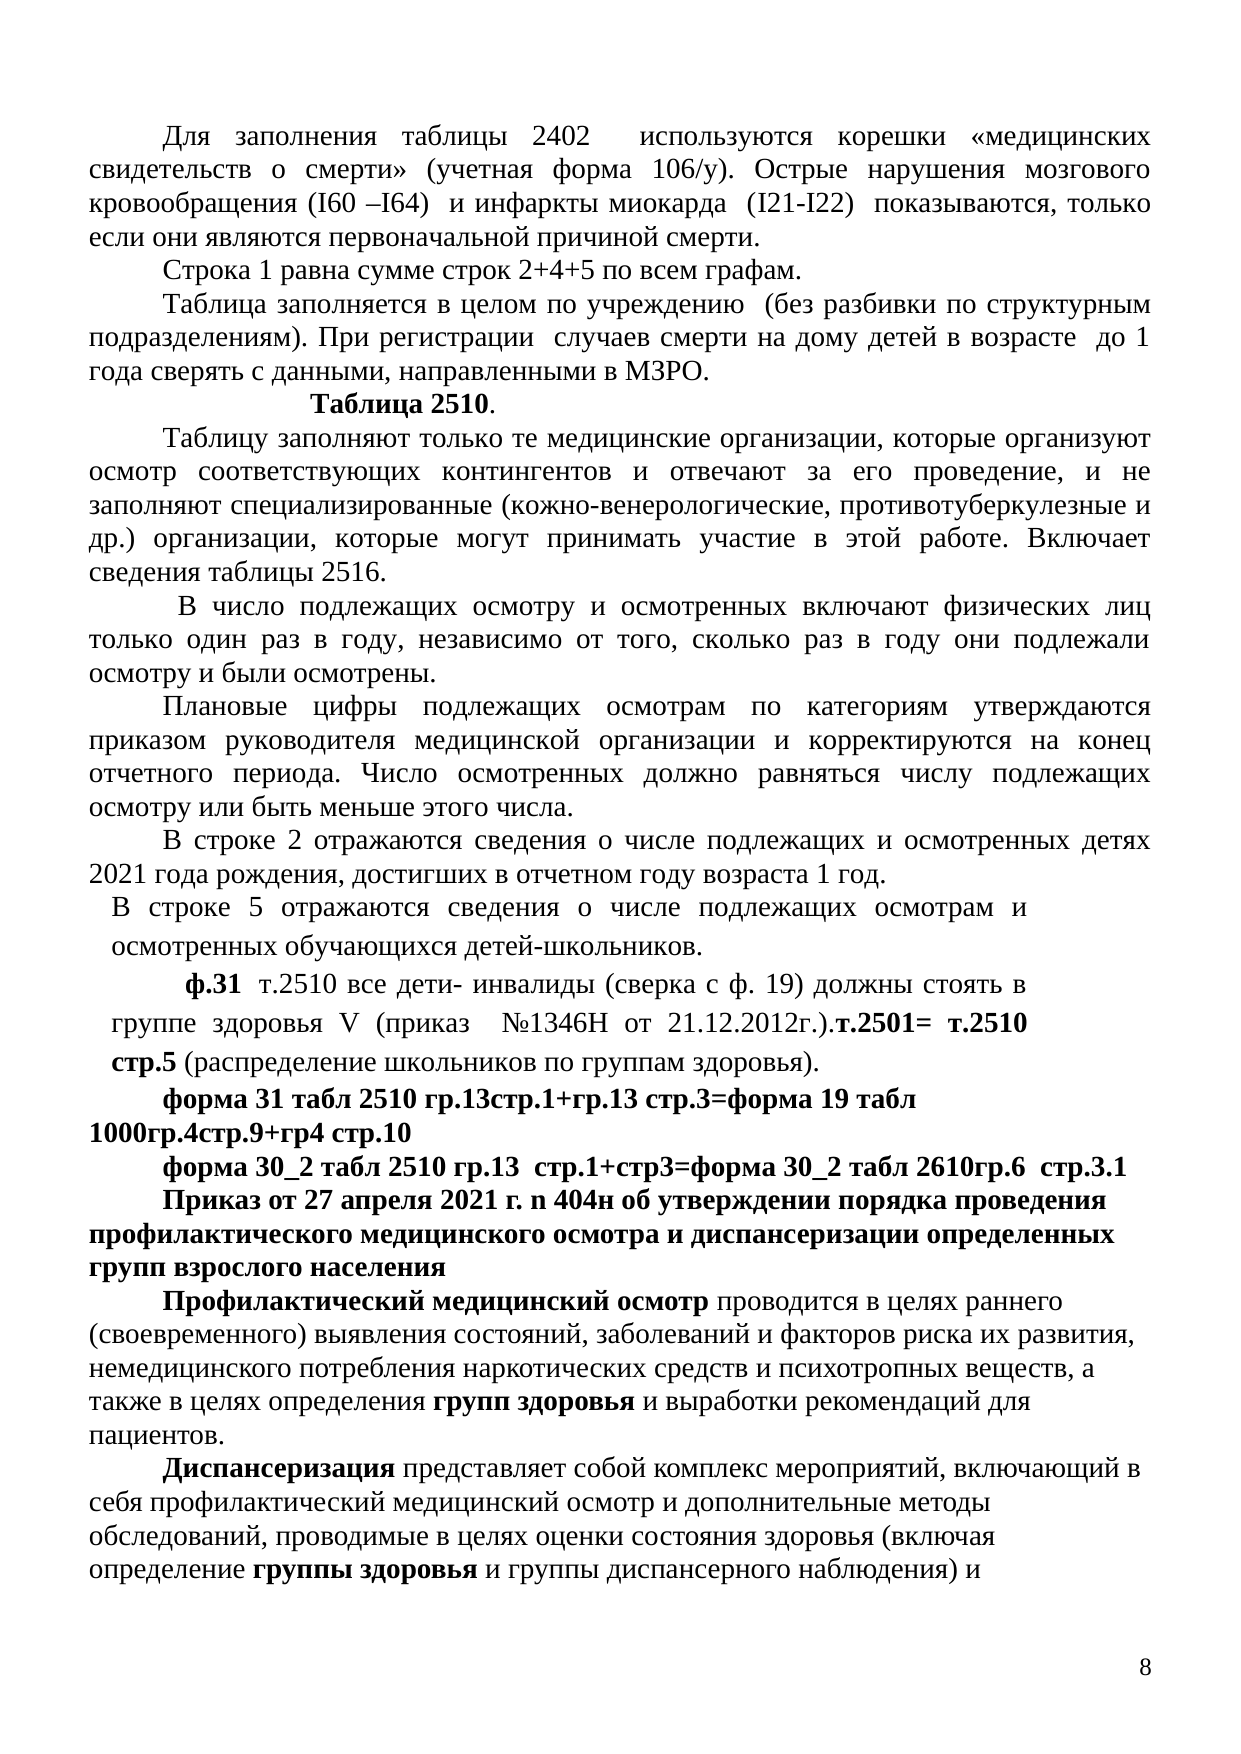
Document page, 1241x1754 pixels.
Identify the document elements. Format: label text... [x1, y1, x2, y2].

text форма 30_2 табл 2510 гр.13 стр.1+стр3=форма 30_2 табл 2610гр.6 стр.3.1 [89, 1149, 1152, 1182]
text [89, 1451, 1152, 1585]
text В строке 2 отражаются сведения о числе подлежащих и осмотренных детях 2021 года рождения, достигших в отчетном году возраста 1 год. [89, 822, 1152, 889]
text Строка 1 равна сумме строк 2+4+5 по всем графам. [89, 252, 1152, 286]
text Приказ от 27 апреля 2021 г. n 404н об утверждении порядка проведения профилактического медицинского осмотра и диспансеризации определенных групп взрослого населения [89, 1182, 1152, 1283]
text форма 31 табл 2510 гр.13стр.1+гр.13 стр.3=форма 19 табл 1000гр.4стр.9+гр4 стр.10 [89, 1082, 1152, 1149]
text Таблицу заполняют только те медицинские организации, которые организуют осмотр соответствующих контингентов и отвечают за его проведение, и не заполняют специализированные (кожно-венерологические, противотуберкулезные и др.) организации, которые могут принимать участие в этой работе. Включает сведения таблицы 2516. [89, 420, 1152, 588]
text В число подлежащих осмотру и осмотренных включают физических лиц только один раз в году, независимо от того, сколько раз в году они подлежали осмотру и были осмотрены. [89, 588, 1152, 688]
text Плановые цифры подлежащих осмотрам по категориям утверждаются приказом руководителя медицинской организации и корректируются на конец отчетного периода. Число осмотренных должно равняться числу подлежащих осмотру или быть меньше этого числа. [89, 688, 1152, 822]
text Таблица 2510. [89, 386, 1152, 420]
text Для заполнения таблицы 2402 используются корешки «медицинских свидетельств о смерти» (учетная форма 106/у). Острые нарушения мозгового кровообращения (I60 –I64) и инфаркты миокарда (I21-I22) показываются, только если они являются первоначальной причиной смерти. [89, 118, 1152, 252]
table_header В строке 5 отражаются сведения о числе подлежащих осмотрам и осмотренных обучающихся детей-школьников. ф.31 т.2510 все дети- инвалиды (сверка с ф. 19) должны стоять в группе здоровья V (приказ №1346Н от 21.12.2012г.).т.2501= т.2510 стр.5 (распределение школьников по группам здоровья). [100, 890, 1039, 1082]
text Таблица заполняется в целом по учреждению (без разбивки по структурным подразделениям). При регистрации случаев смерти на дому детей в возрасте до 1 года сверять с данными, направленными в МЗРО. [89, 286, 1152, 386]
text Профилактический медицинский осмотр проводится в целях раннего (своевременного) выявления состояний, заболеваний и факторов риска их развития, немедицинского потребления наркотических средств и психотропных веществ, а также в целях определения групп здоровья и выработки рекомендаций для пациентов. [89, 1283, 1152, 1451]
